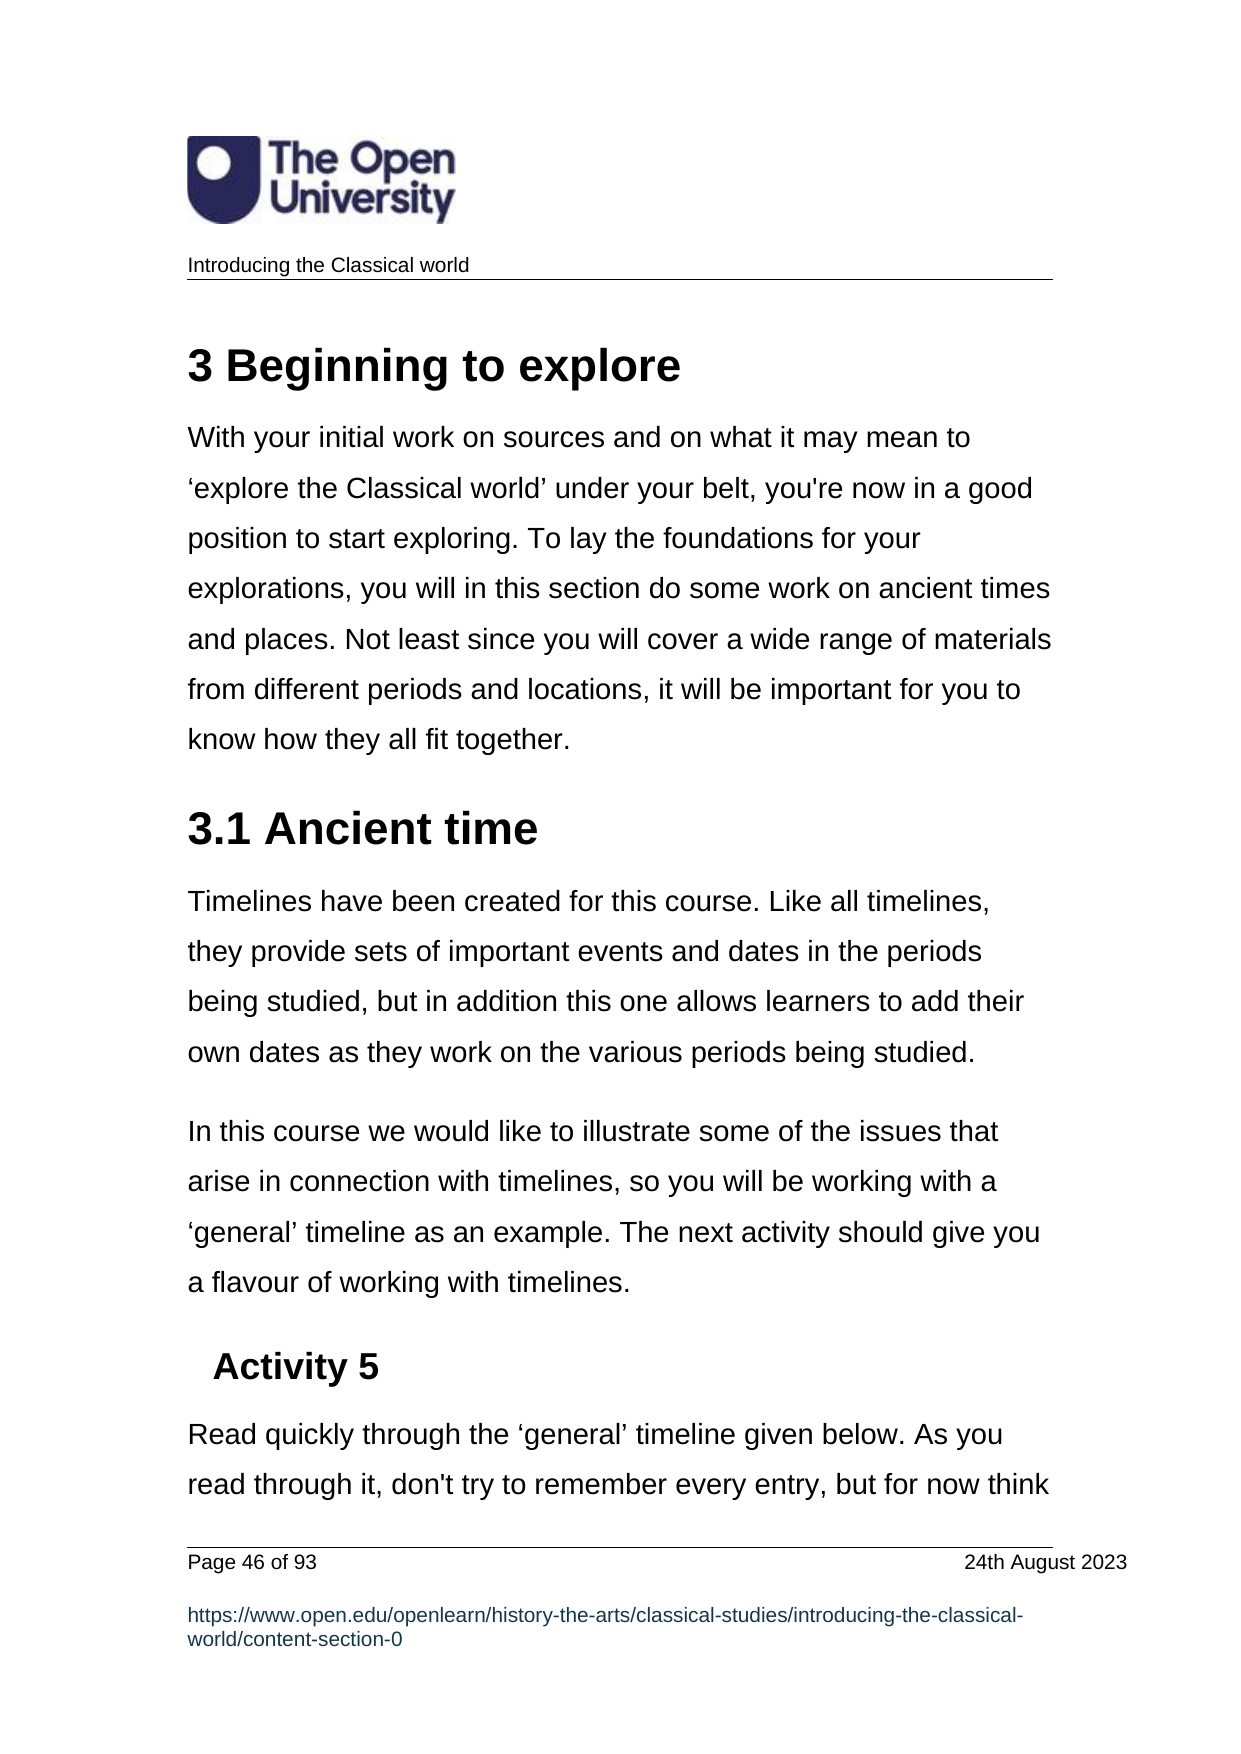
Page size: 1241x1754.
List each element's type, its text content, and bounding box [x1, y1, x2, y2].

subtitle 3.1 Ancient time [187, 802, 1053, 854]
picture [187, 136, 456, 224]
text Activity 5 [212, 1344, 1028, 1388]
text Timelines have been created for this course. Like all timelines, they provide sets of important events and dates in the periods being studied, but in addition this one allows learners to add their own dates as they work on the various periods being studied. [187, 884, 1053, 1068]
subtitle 3 Beginning to explore [187, 338, 1053, 391]
text With your initial work on sources and on what it may mean to ‘explore the Classical world’ under your belt, you're now in a good position to start exploring. To lay the foundations for your explorations, you will in this section do some work on ancient times and places. Not least since you will cover a wide range of materials from different periods and locations, it will be important for you to know how they all fit together. [187, 420, 1053, 756]
text In this course we would like to illustrate some of the issues that arise in connection with timelines, so you will be working with a ‘general’ timeline as an example. The next activity should give you a flavour of working with timelines. [187, 1114, 1053, 1298]
